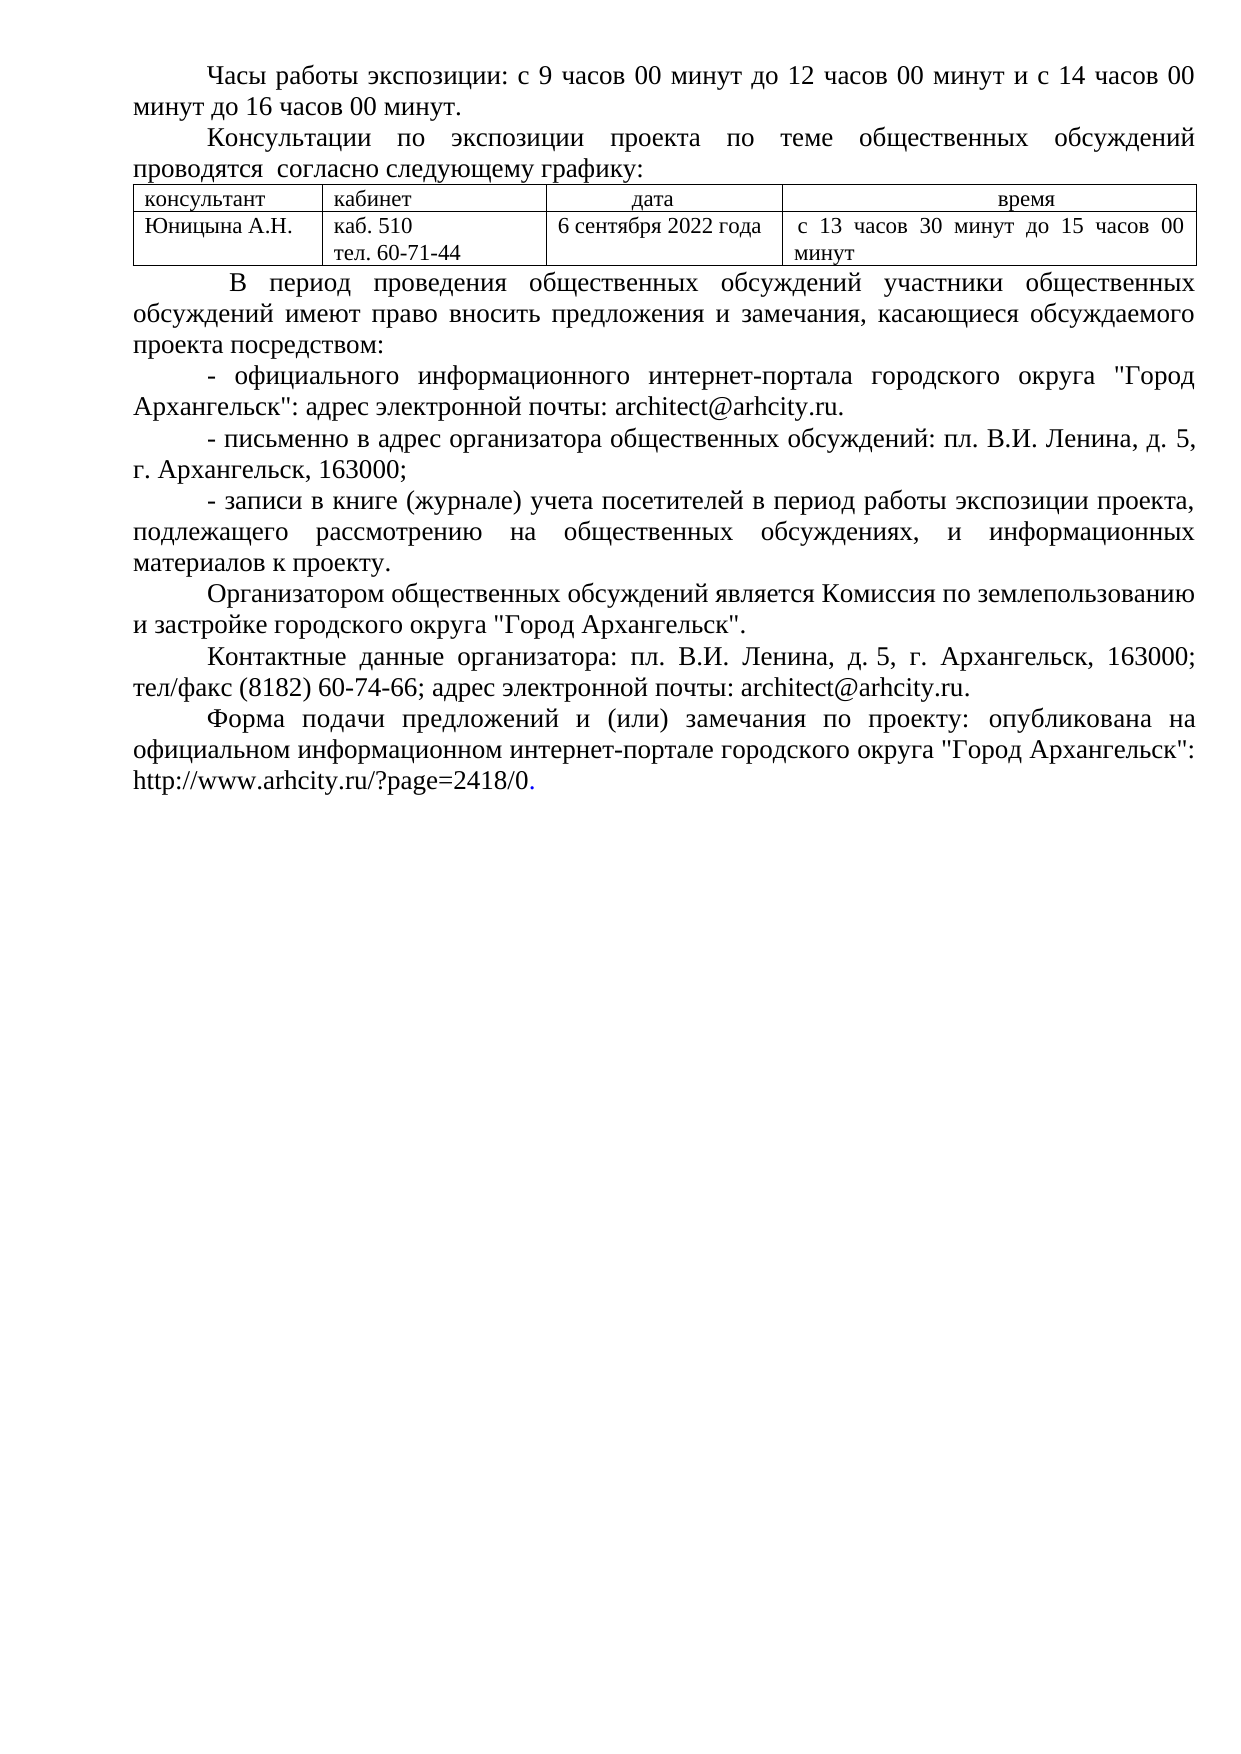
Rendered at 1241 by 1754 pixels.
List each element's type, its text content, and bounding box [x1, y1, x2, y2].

table_cell 6 сентября 2022 года [547, 212, 782, 265]
text Форма подачи предложений и (или) замечания по проекту: опубликована на официальном информационном интернет-портале городского округа "Город Архангельск": http://www.arhcity.ru/?page=2418/0. [133, 702, 1196, 795]
text - записи в книге (журнале) учета посетителей в период работы экспозиции проекта, подлежащего рассмотрению на общественных обсуждениях, и информационных материалов к проекту. [133, 484, 1196, 577]
table_cell Юницына А.Н. [134, 212, 322, 265]
text Контактные данные организатора: пл. В.И. Ленина, д. 5, г. Архангельск, 163000; тел/факс (8182) 60-74-66; адрес электронной почты: architect@arhcity.ru. [133, 640, 1196, 702]
text Консультации по экспозиции проекта по теме общественных обсуждений проводятся согласно следующему графику: [133, 121, 1196, 184]
table_header время [783, 185, 1196, 211]
table_cell с 13 часов 30 минут до 15 часов 00 минут [783, 212, 1196, 265]
table_header дата [547, 185, 782, 211]
table_header кабинет [323, 185, 546, 211]
table_header консультант [134, 185, 322, 211]
text Часы работы экспозиции: с 9 часов 00 минут до 12 часов 00 минут и с 14 часов 00 минут до 16 часов 00 минут. [133, 59, 1196, 121]
text - письменно в адрес организатора общественных обсуждений: пл. В.И. Ленина, д. 5, г. Архангельск, 163000; [133, 422, 1196, 484]
text В период проведения общественных обсуждений участники общественных обсуждений имеют право вносить предложения и замечания, касающиеся обсуждаемого проекта посредством: [133, 266, 1196, 359]
text - официального информационного интернет-портала городского округа "Город Архангельск": адрес электронной почты: architect@arhcity.ru. [133, 359, 1196, 422]
table_cell каб. 510 тел. 60-71-44 [323, 212, 546, 265]
text Организатором общественных обсуждений является Комиссия по землепользованию и застройке городского округа "Город Архангельск". [133, 577, 1196, 640]
